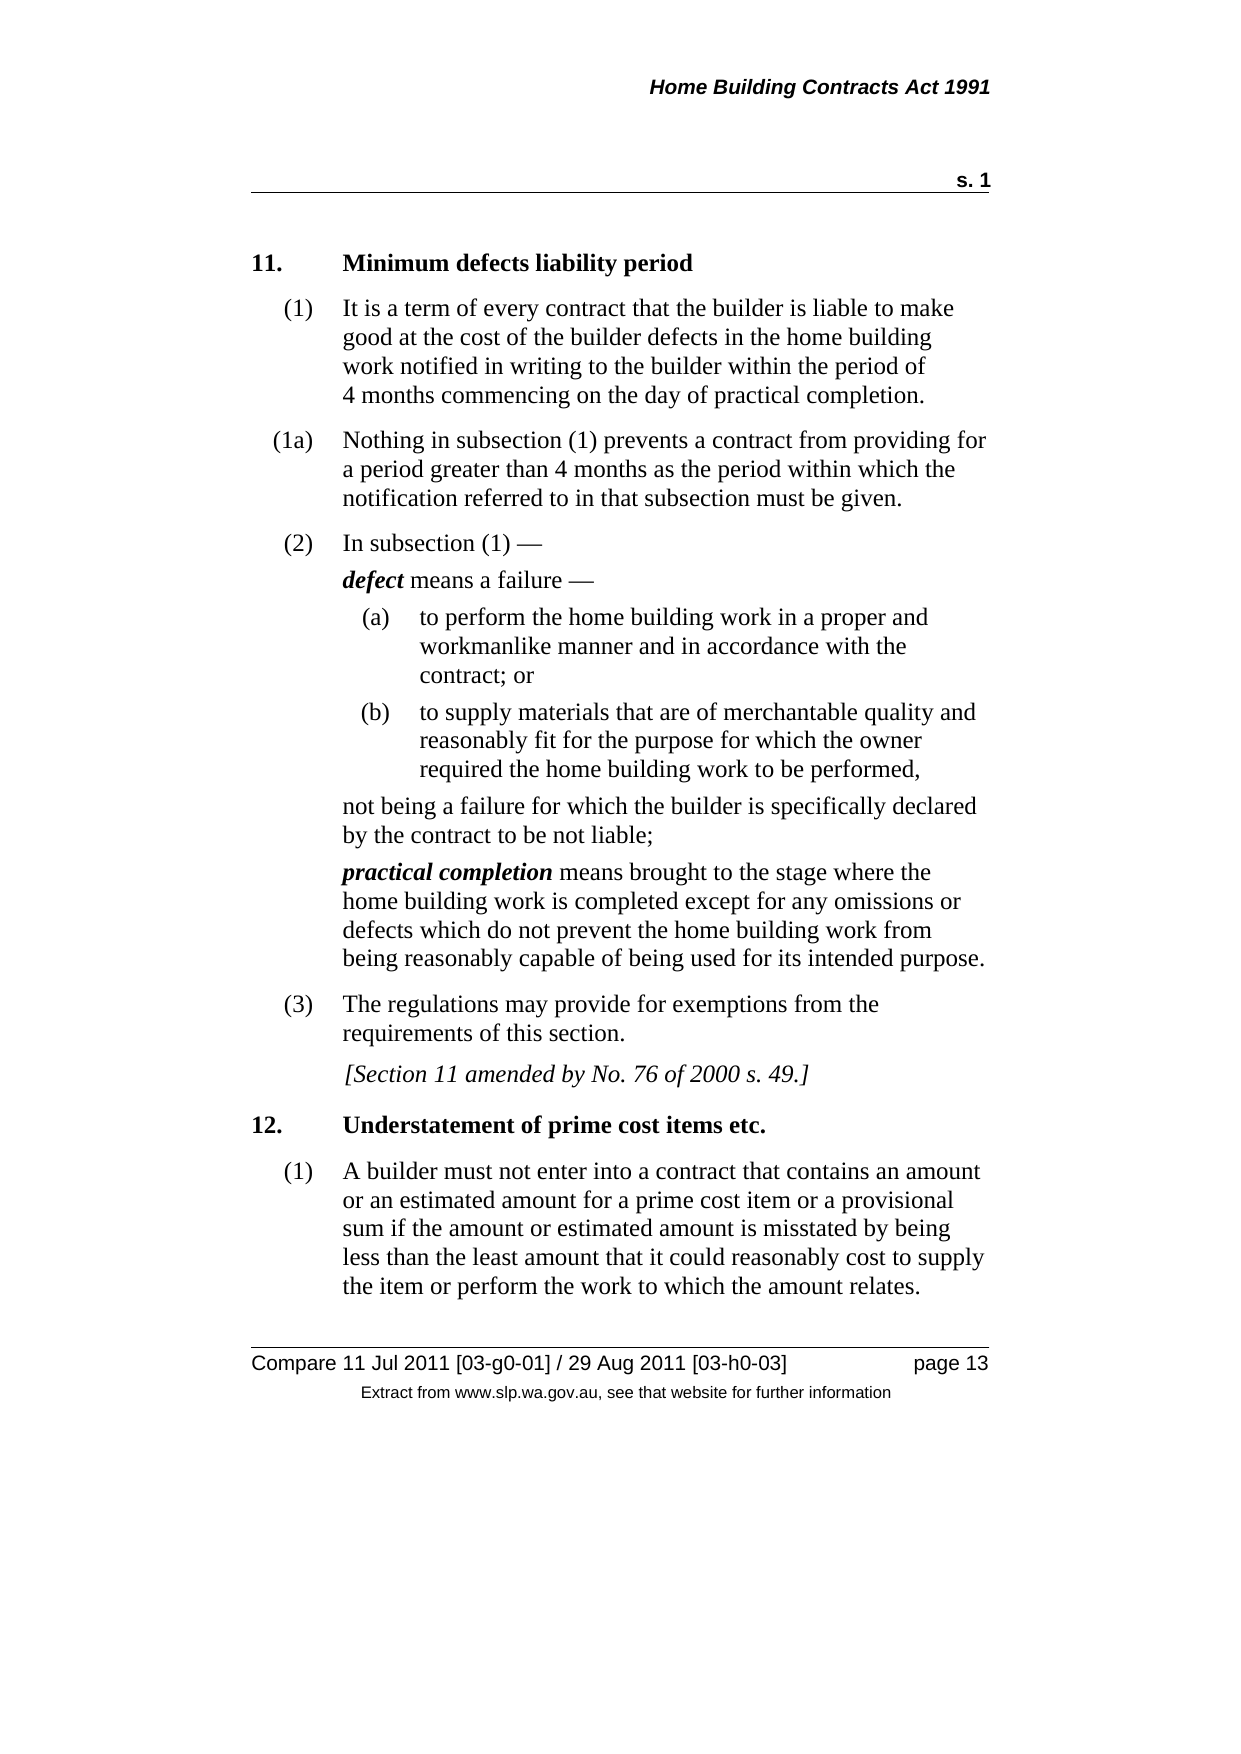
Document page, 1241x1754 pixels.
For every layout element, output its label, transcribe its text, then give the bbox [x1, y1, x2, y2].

text (2) In subsection (1) — [251, 528, 989, 557]
text not being a failure for which the builder is specifically declared by the contract to be not liable; [251, 791, 989, 849]
subtitle 12. Understatement of prime cost items etc. [251, 1111, 989, 1139]
text (1) A builder must not enter into a contract that contains an amount or an estimated amount for a prime cost item or a provisional sum if the amount or estimated amount is misstated by being less than the least amount that it could reasonably cost to supply the item or perform the work to which the amount relates. [251, 1156, 989, 1300]
text (1a) Nothing in subsection (1) prevents a contract from providing for a period greater than 4 months as the period within which the notification referred to in that subsection must be given. [251, 425, 989, 511]
text defect means a failure — [251, 565, 989, 594]
text practical completion means brought to the stage where the home building work is completed except for any omissions or defects which do not prevent the home building work from being reasonably capable of being used for its intended purpose. [251, 857, 989, 972]
subtitle 11. Minimum defects liability period [251, 248, 989, 277]
text (b) to supply materials that are of merchantable quality and reasonably fit for the purpose for which the owner required the home building work to be performed, [251, 697, 989, 783]
text [Section 11 amended by No. 76 of 2000 s. 49.] [251, 1059, 989, 1088]
text (3) The regulations may provide for exemptions from the requirements of this section. [251, 989, 989, 1046]
text (1) It is a term of every contract that the builder is liable to make good at the cost of the builder defects in the home building work notified in writing to the builder within the period of 4 months commencing on the day of practical completion. [251, 293, 989, 408]
text (a) to perform the home building work in a proper and workmanlike manner and in accordance with the contract; or [251, 602, 989, 688]
